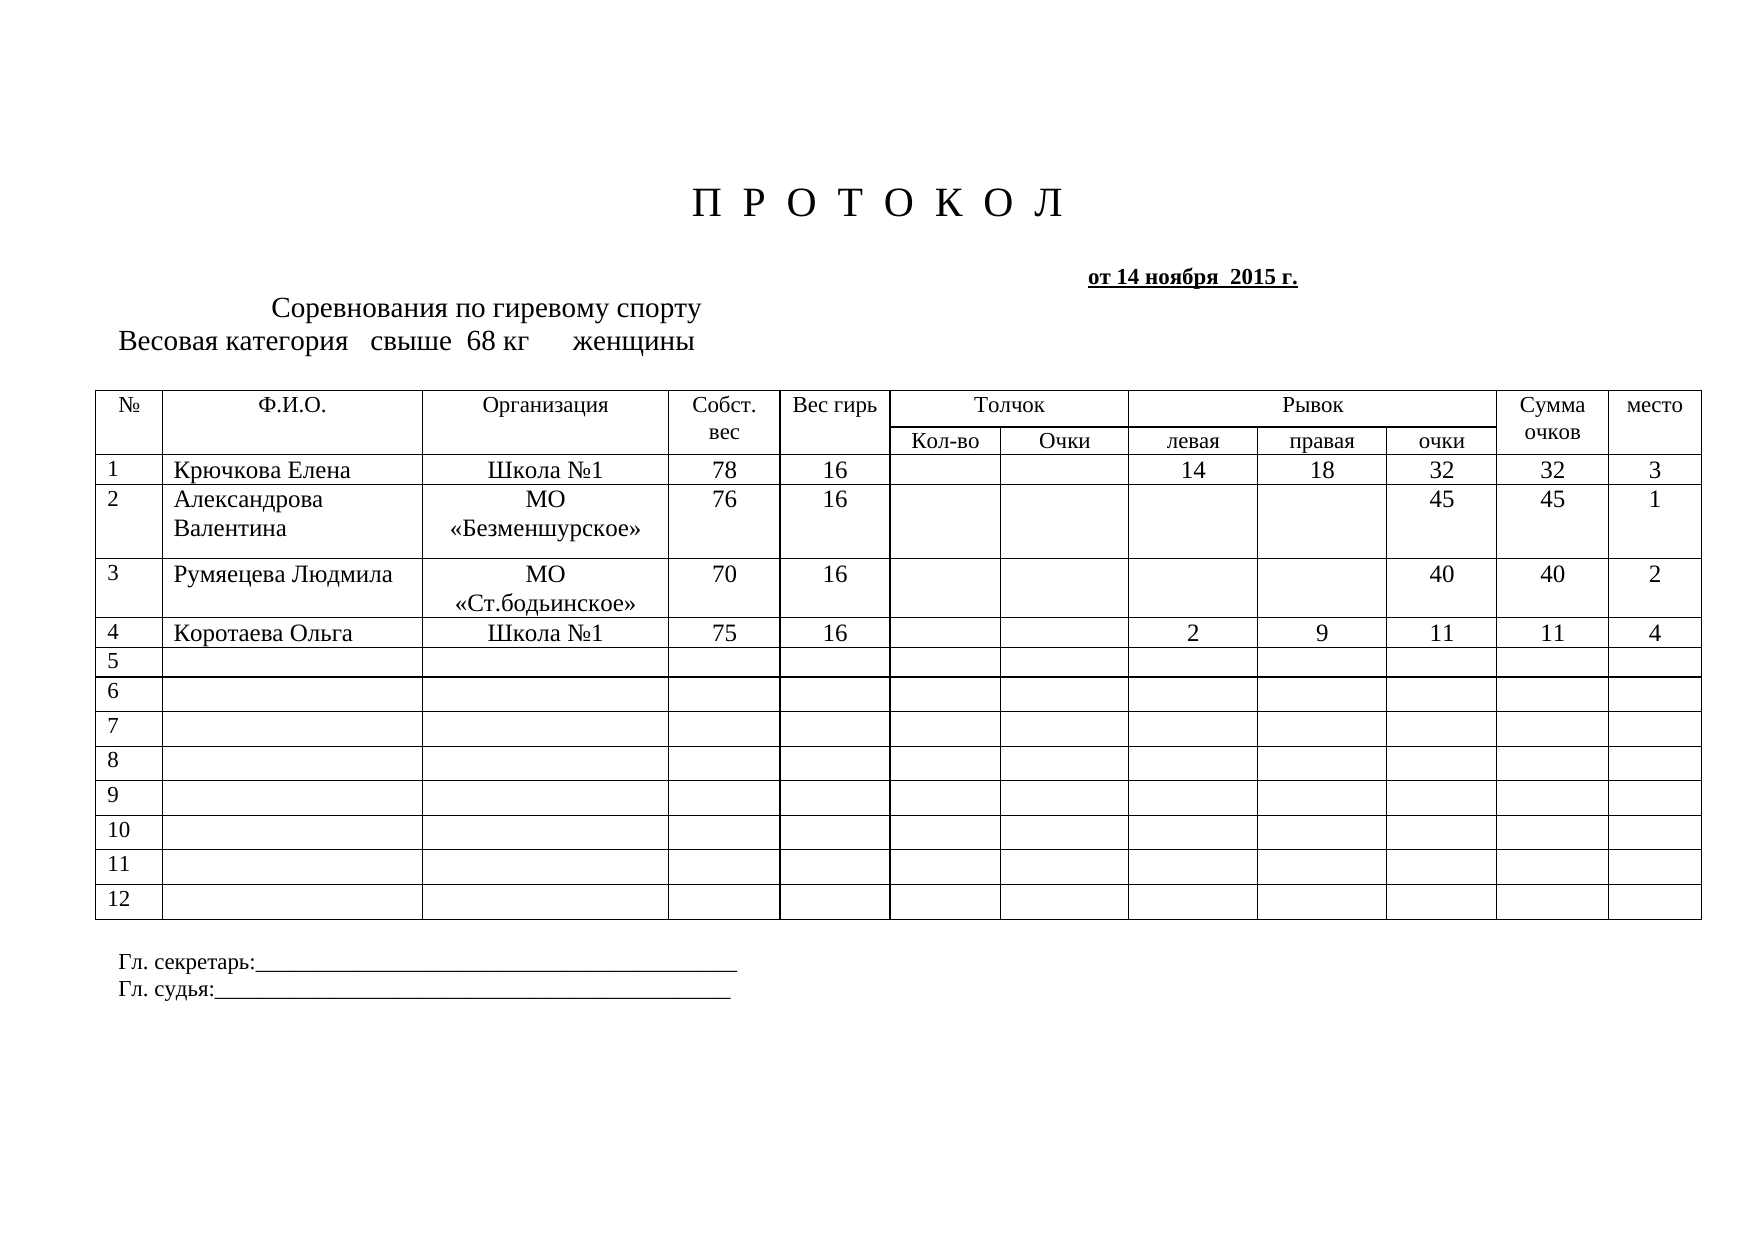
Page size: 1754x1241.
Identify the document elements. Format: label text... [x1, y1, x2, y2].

table_header Ф.И.О. [163, 391, 422, 454]
table_cell [423, 885, 668, 918]
table_cell 45 [1387, 485, 1496, 558]
table_cell [891, 712, 1000, 746]
table_cell 11 [96, 850, 162, 884]
table_cell [1387, 781, 1496, 815]
table_cell [423, 781, 668, 815]
table_cell [423, 678, 668, 711]
table_cell 4 [1609, 618, 1701, 647]
table_cell Коротаева Ольга [163, 618, 422, 647]
table_cell 8 [96, 747, 162, 780]
table_cell [163, 781, 422, 815]
table_cell [423, 712, 668, 746]
table_cell [1001, 678, 1128, 711]
table_cell Школа №1 [423, 618, 668, 647]
table_cell [1258, 781, 1386, 815]
table_cell [1497, 648, 1608, 676]
table_cell [163, 850, 422, 884]
table_cell левая [1129, 428, 1257, 454]
table_cell [1129, 885, 1257, 918]
table_cell [1609, 678, 1701, 711]
table_cell [1387, 712, 1496, 746]
table_cell [1387, 678, 1496, 711]
table_header Сумма очков [1497, 391, 1608, 454]
table_cell [163, 885, 422, 918]
table_cell [1497, 747, 1608, 780]
table_cell [1129, 850, 1257, 884]
table_cell 18 [1258, 455, 1386, 483]
table_header Вес гирь [781, 391, 889, 454]
table_header № [96, 391, 162, 454]
table_cell 3 [96, 559, 162, 617]
table_cell [163, 747, 422, 780]
table_cell [891, 747, 1000, 780]
table_cell [423, 850, 668, 884]
table_cell Александрова Валентина [163, 485, 422, 558]
table_cell 16 [781, 485, 889, 558]
table_cell 9 [96, 781, 162, 815]
table_cell [1001, 712, 1128, 746]
table_cell [1497, 816, 1608, 849]
table_cell [1258, 485, 1386, 558]
table_cell [781, 678, 889, 711]
table_cell [1497, 678, 1608, 711]
table_cell [669, 712, 779, 746]
table_header Рывок [1129, 391, 1496, 426]
table_cell [1001, 816, 1128, 849]
table_cell 16 [781, 559, 889, 617]
table_cell [1497, 781, 1608, 815]
table_cell 2 [1129, 618, 1257, 647]
table_cell [1387, 885, 1496, 918]
table_cell [669, 781, 779, 815]
table_cell [1609, 885, 1701, 918]
table_cell [781, 781, 889, 815]
table_cell [423, 747, 668, 780]
table_cell МО «Ст.бодьинское» [423, 559, 668, 617]
table_cell [781, 712, 889, 746]
table_cell МО «Безменшурское» [423, 485, 668, 558]
table_cell [163, 648, 422, 676]
table_cell [781, 885, 889, 918]
table_cell 4 [96, 618, 162, 647]
table_header Толчок [891, 391, 1128, 426]
text Гл. секретарь:__________________________________________ [118, 948, 1636, 974]
table_cell 32 [1497, 455, 1608, 483]
table_header место [1609, 391, 1701, 454]
table_cell 12 [96, 885, 162, 918]
table_cell [669, 816, 779, 849]
table_cell [1387, 816, 1496, 849]
table_cell 5 [96, 648, 162, 676]
table_cell [1609, 747, 1701, 780]
table_cell 7 [96, 712, 162, 746]
table_cell [1258, 850, 1386, 884]
table_cell [1609, 850, 1701, 884]
table_cell [1497, 850, 1608, 884]
table_cell [1609, 712, 1701, 746]
table_cell [891, 559, 1000, 617]
table_header Собст. вес [669, 391, 779, 454]
table_cell 11 [1497, 618, 1608, 647]
table_cell Очки [1001, 428, 1128, 454]
table_cell [1129, 816, 1257, 849]
table_cell 16 [781, 618, 889, 647]
table_cell 1 [96, 455, 162, 483]
table_cell [1387, 747, 1496, 780]
table_cell 40 [1387, 559, 1496, 617]
table_cell [1609, 816, 1701, 849]
text от 14 ноября 2015 г. [118, 263, 1636, 290]
table_cell [891, 618, 1000, 647]
text Гл. судья:_____________________________________________ [118, 974, 1636, 1001]
table_cell Крючкова Елена [163, 455, 422, 483]
table_cell [1129, 747, 1257, 780]
table_cell [423, 648, 668, 676]
table_cell 9 [1258, 618, 1386, 647]
table_cell [1387, 850, 1496, 884]
table_cell [1258, 559, 1386, 617]
table_cell 11 [1387, 618, 1496, 647]
table_cell [781, 850, 889, 884]
table_cell [669, 747, 779, 780]
table_cell [1129, 678, 1257, 711]
table_cell 78 [669, 455, 779, 483]
table_header Организация [423, 391, 668, 454]
table_cell 2 [1609, 559, 1701, 617]
table_cell [1001, 618, 1128, 647]
table_cell [1609, 781, 1701, 815]
table_cell 40 [1497, 559, 1608, 617]
table_cell 10 [96, 816, 162, 849]
table_cell [1497, 712, 1608, 746]
table_cell [1258, 648, 1386, 676]
table_cell [1258, 747, 1386, 780]
table_cell [891, 485, 1000, 558]
table_cell [1129, 781, 1257, 815]
table_cell 6 [96, 678, 162, 711]
table_cell Кол-во [891, 428, 1000, 454]
table_cell [1001, 455, 1128, 483]
table_cell 3 [1609, 455, 1701, 483]
table_cell [1258, 712, 1386, 746]
table_cell [1001, 885, 1128, 918]
table_cell Румяецева Людмила [163, 559, 422, 617]
table_cell [891, 455, 1000, 483]
table_cell [163, 816, 422, 849]
table_cell [781, 816, 889, 849]
table_cell [781, 648, 889, 676]
table_cell [1001, 781, 1128, 815]
table_cell 2 [96, 485, 162, 558]
table_cell [1001, 485, 1128, 558]
table_cell [669, 648, 779, 676]
table_cell [1001, 747, 1128, 780]
table_cell [163, 712, 422, 746]
table_cell [669, 678, 779, 711]
table_cell [1387, 648, 1496, 676]
table_cell 45 [1497, 485, 1608, 558]
table_cell [1001, 850, 1128, 884]
table_cell [891, 850, 1000, 884]
table_cell [1497, 885, 1608, 918]
table_cell правая [1258, 428, 1386, 454]
table_cell [1129, 712, 1257, 746]
text Соревнования по гиревому спорту [118, 290, 1636, 323]
table_cell 32 [1387, 455, 1496, 483]
table_cell [669, 885, 779, 918]
table_cell [163, 678, 422, 711]
table_cell [891, 816, 1000, 849]
table_cell Школа №1 [423, 455, 668, 483]
table_cell 75 [669, 618, 779, 647]
table_cell [669, 850, 779, 884]
table_cell [891, 678, 1000, 711]
table_cell [1129, 648, 1257, 676]
table_cell [1001, 559, 1128, 617]
table_cell [1129, 559, 1257, 617]
table_cell [781, 747, 889, 780]
table_cell [1129, 485, 1257, 558]
table_cell [1258, 678, 1386, 711]
table_cell [891, 781, 1000, 815]
table_cell [891, 648, 1000, 676]
table_cell [1258, 816, 1386, 849]
text П Р О Т О К О Л [118, 177, 1636, 225]
table_cell [1609, 648, 1701, 676]
table_cell очки [1387, 428, 1496, 454]
table_cell 1 [1609, 485, 1701, 558]
table_cell 76 [669, 485, 779, 558]
table_cell [1258, 885, 1386, 918]
table_cell [1001, 648, 1128, 676]
text Весовая категория свыше 68 кг женщины [118, 323, 1636, 357]
table_cell [423, 816, 668, 849]
table_cell 14 [1129, 455, 1257, 483]
table_cell 70 [669, 559, 779, 617]
table_cell 16 [781, 455, 889, 483]
table_cell [891, 885, 1000, 918]
